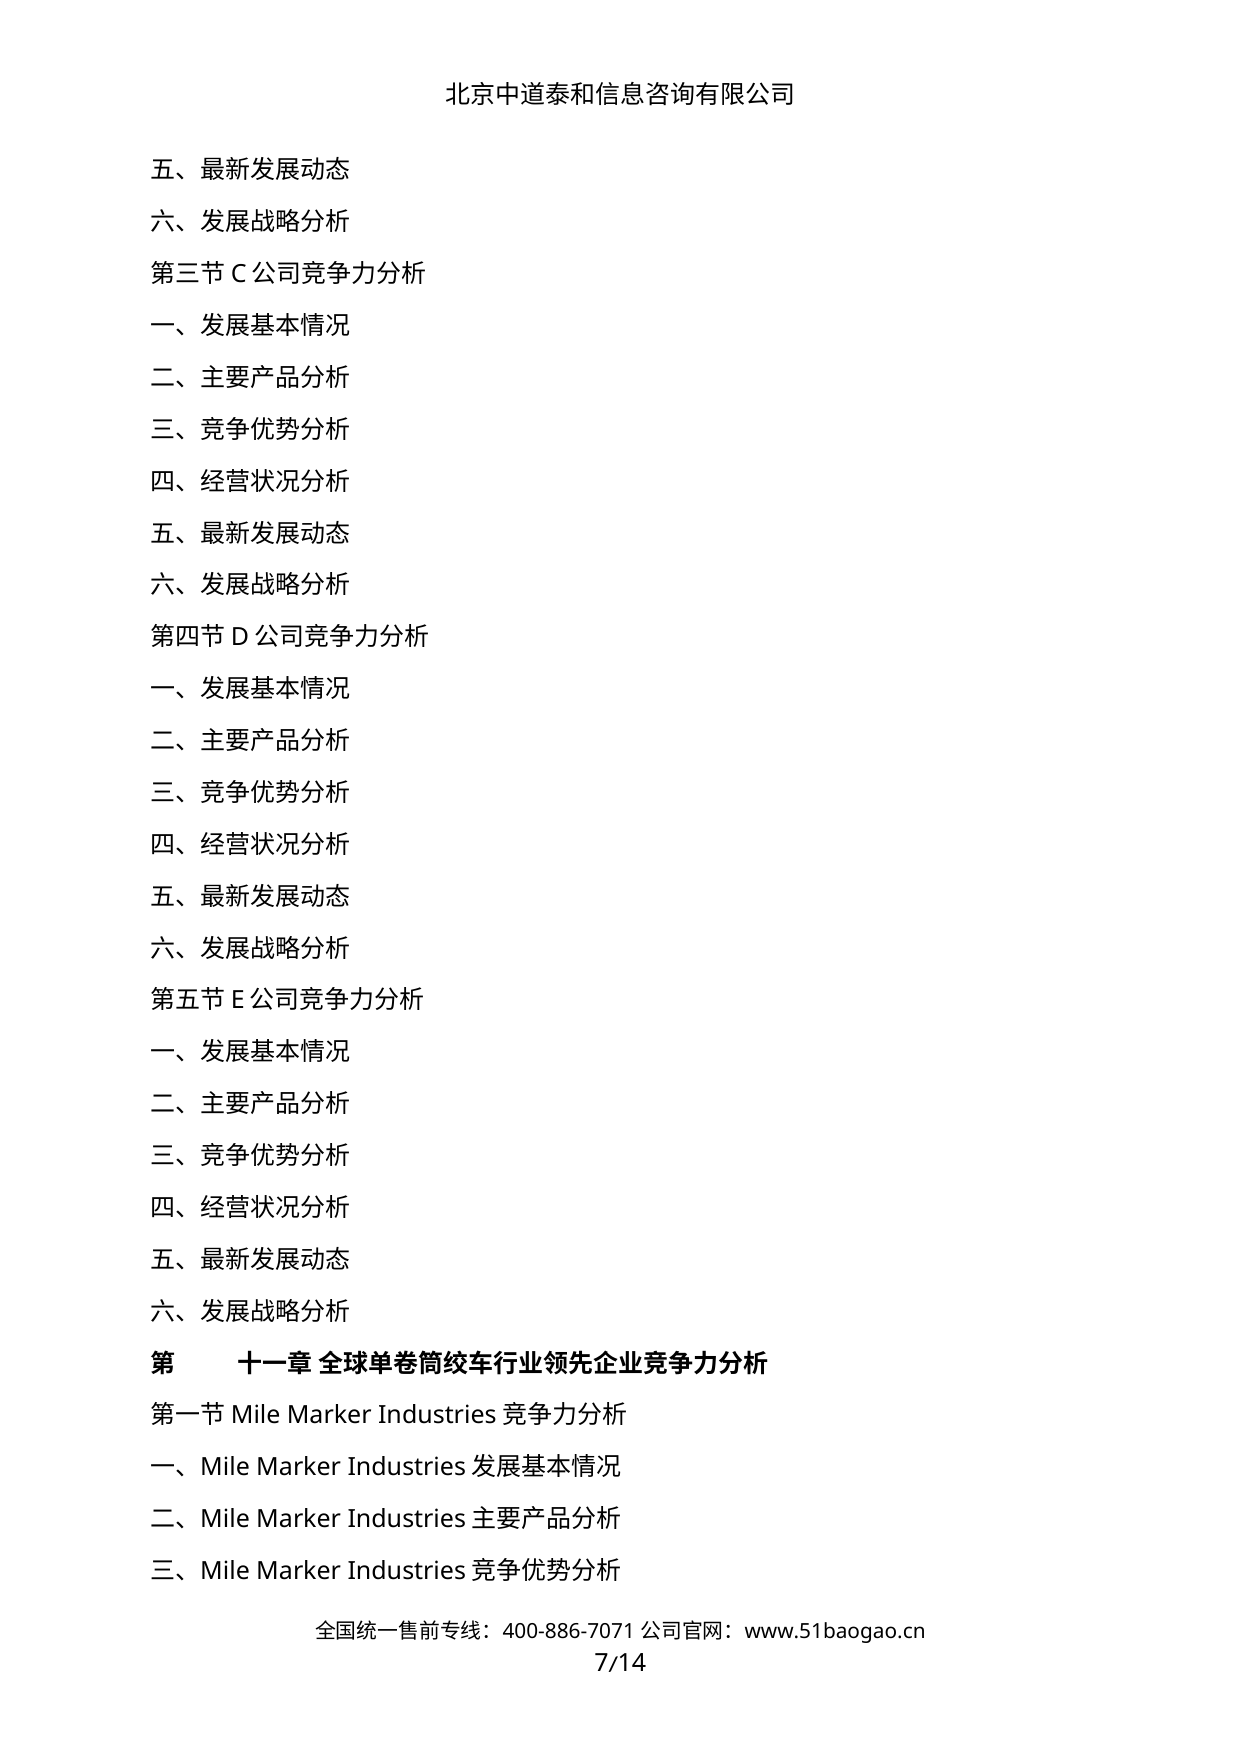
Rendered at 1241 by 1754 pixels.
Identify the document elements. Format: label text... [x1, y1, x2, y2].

text 第四节 D公司竞争力分析 [150, 617, 1090, 653]
text 六、发展战略分析 [150, 202, 1090, 238]
text 二、主要产品分析 [150, 721, 1090, 757]
text 五、最新发展动态 [150, 1239, 1090, 1276]
text 三、竞争优势分析 [150, 1136, 1090, 1172]
text 二、主要产品分析 [150, 357, 1090, 394]
text 一、发展基本情况 [150, 1032, 1090, 1068]
text 二、Mile Marker Industries主要产品分析 [150, 1499, 1090, 1535]
text 第五节 E公司竞争力分析 [150, 980, 1090, 1016]
text 三、竞争优势分析 [150, 409, 1090, 446]
text 六、发展战略分析 [150, 1291, 1090, 1327]
text 第三节 C公司竞争力分析 [150, 254, 1090, 290]
text 五、最新发展动态 [150, 876, 1090, 912]
text 六、发展战略分析 [150, 928, 1090, 964]
text 四、经营状况分析 [150, 824, 1090, 861]
text 五、最新发展动态 [150, 150, 1090, 186]
text 三、竞争优势分析 [150, 772, 1090, 809]
text 第一节 Mile Marker Industries竞争力分析 [150, 1395, 1090, 1431]
text 四、经营状况分析 [150, 461, 1090, 497]
text 六、发展战略分析 [150, 565, 1090, 601]
text 第 十一章 全球单卷筒绞车行业领先企业竞争力分析 [150, 1343, 1090, 1379]
text 五、最新发展动态 [150, 513, 1090, 549]
text 一、Mile Marker Industries发展基本情况 [150, 1447, 1090, 1483]
text 二、主要产品分析 [150, 1084, 1090, 1120]
text 四、经营状况分析 [150, 1187, 1090, 1224]
text 一、发展基本情况 [150, 669, 1090, 705]
text 一、发展基本情况 [150, 306, 1090, 342]
text 三、Mile Marker Industries竞争优势分析 [150, 1551, 1090, 1587]
